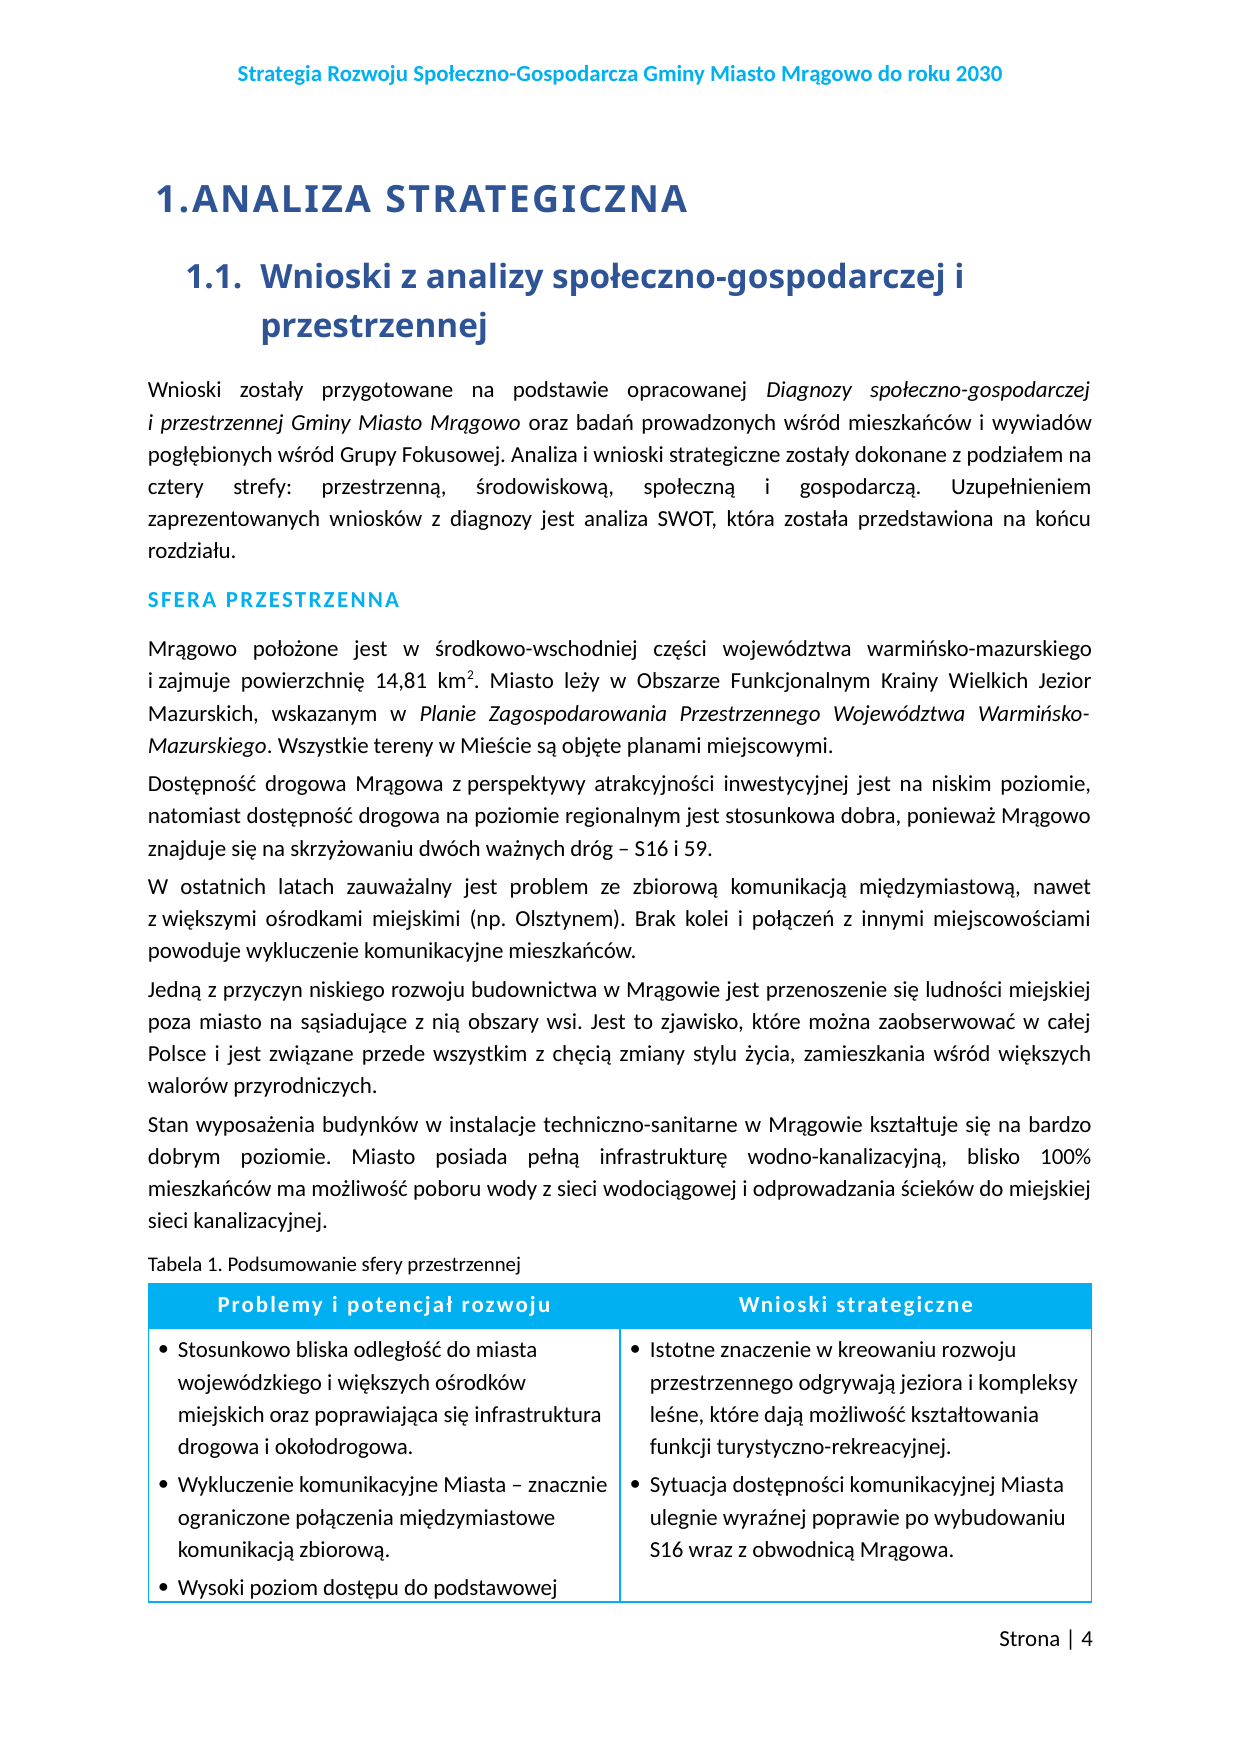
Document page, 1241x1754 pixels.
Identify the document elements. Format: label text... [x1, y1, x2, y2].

text SFERA PRZESTRZENNA [148, 585, 1093, 613]
table_header Problemy i potencjał rozwoju [149, 1284, 619, 1328]
text Mrągowo położone jest w środkowo-wschodniej części województwa warmińsko-mazurskiego i zajmuje powierzchnię 14,81 km2. Miasto leży w Obszarze Funkcjonalnym Krainy Wielkich Jezior Mazurskich, wskazanym w Planie Zagospodarowania Przestrzennego Województwa Warmińsko-Mazurskiego. Wszystkie tereny w Mieście są objęte planami miejscowymi. [148, 634, 1093, 759]
text Tabela 1. Podsumowanie sfery przestrzennej [148, 1251, 1093, 1277]
text Dostępność drogowa Mrągowa z perspektywy atrakcyjności inwestycyjnej jest na niskim poziomie, natomiast dostępność drogowa na poziomie regionalnym jest stosunkowa dobra, ponieważ Mrągowo znajduje się na skrzyżowaniu dwóch ważnych dróg – S16 i 59. [148, 769, 1093, 862]
text W ostatnich latach zauważalny jest problem ze zbiorową komunikacją międzymiastową, nawet z większymi ośrodkami miejskimi (np. Olsztynem). Brak kolei i połączeń z innymi miejscowościami powoduje wykluczenie komunikacyjne mieszkańców. [148, 872, 1093, 964]
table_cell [621, 1329, 1091, 1601]
subtitle ANALIZA STRATEGICZNA [155, 173, 1093, 224]
table_header Wnioski strategiczne [621, 1284, 1091, 1328]
text Wnioski zostały przygotowane na podstawie opracowanej Diagnozy społeczno-gospodarczej i przestrzennej Gminy Miasto Mrągowo oraz badań prowadzonych wśród mieszkańców i wywiadów pogłębionych wśród Grupy Fokusowej. Analiza i wnioski strategiczne zostały dokonane z podziałem na cztery strefy: przestrzenną, środowiskową, społeczną i gospodarczą. Uzupełnieniem zaprezentowanych wniosków z diagnozy jest analiza SWOT, która została przedstawiona na końcu rozdziału. [148, 376, 1093, 564]
text Stan wyposażenia budynków w instalacje techniczno-sanitarne w Mrągowie kształtuje się na bardzo dobrym poziomie. Miasto posiada pełną infrastrukturę wodno-kanalizacyjną, blisko 100% mieszkańców ma możliwość poboru wody z sieci wodociągowej i odprowadzania ścieków do miejskiej sieci kanalizacyjnej. [148, 1110, 1093, 1234]
subtitle Wnioski z analizy społeczno-gospodarczej i przestrzennej [185, 253, 1093, 347]
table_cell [149, 1329, 619, 1601]
text Jedną z przyczyn niskiego rozwoju budownictwa w Mrągowie jest przenoszenie się ludności miejskiej poza miasto na sąsiadujące z nią obszary wsi. Jest to zjawisko, które można zaobserwować w całej Polsce i jest związane przede wszystkim z chęcią zmiany stylu życia, zamieszkania wśród większych walorów przyrodniczych. [148, 975, 1093, 1099]
